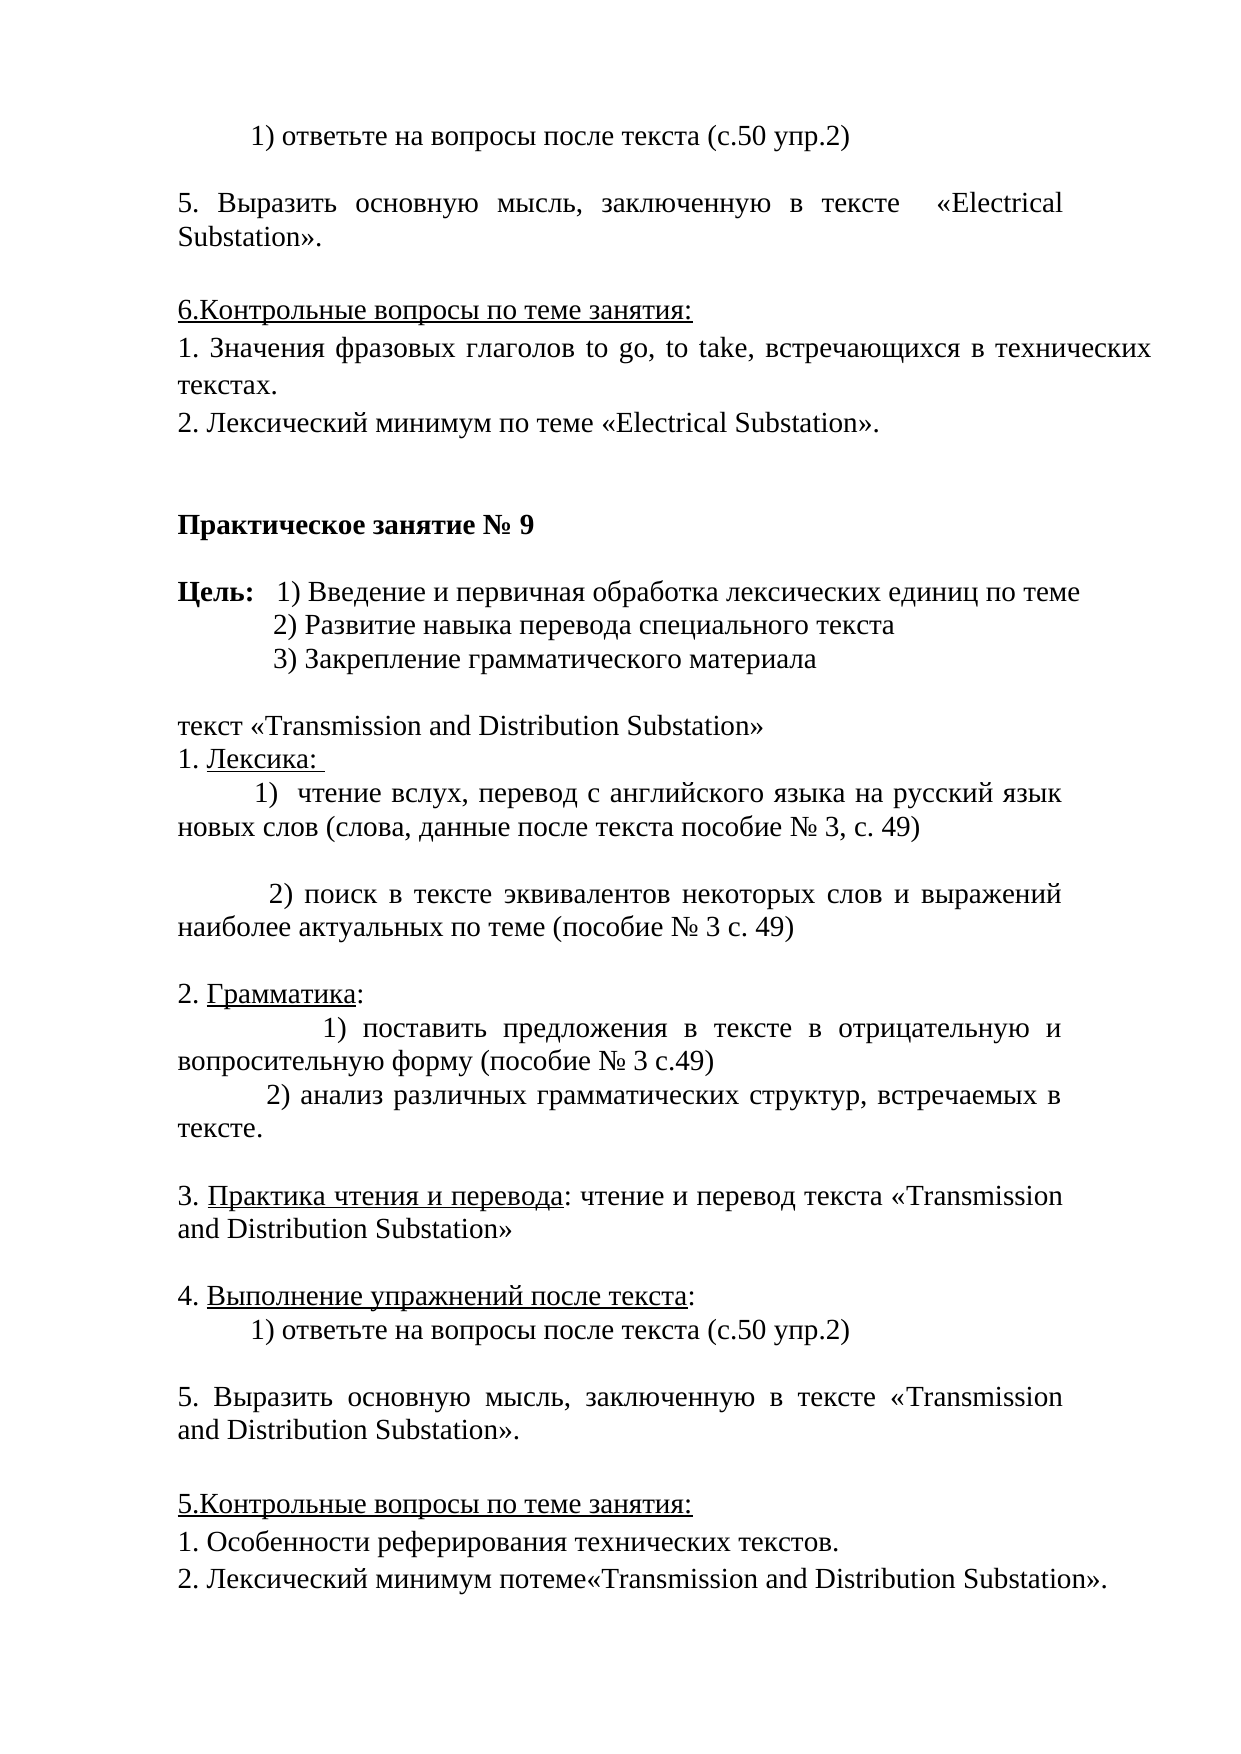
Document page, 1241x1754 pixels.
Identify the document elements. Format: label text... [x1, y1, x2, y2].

text 1) чтение вслух, перевод с английского языка на русский язык новых слов (слова, данные после текста пособие № 3, с. 49) [177, 775, 1063, 842]
text 2) Развитие навыка перевода специального текста [177, 607, 1152, 641]
text 2. Грамматика: [177, 976, 1063, 1010]
text 1) ответьте на вопросы после текста (с.50 упр.2) [177, 118, 1063, 152]
text Цель: 1) Введение и первичная обработка лексических единиц по теме [177, 574, 1152, 607]
text 2. Лексический минимум потеме«Transmission and Distribution Substation». [177, 1558, 1152, 1596]
text 1. Особенности реферирования технических текстов. [177, 1521, 1152, 1558]
text 5. Выразить основную мысль, заключенную в тексте «Electrical Substation». [177, 185, 1063, 252]
text 4. Выполнение упражнений после текста: [177, 1278, 1063, 1312]
text 1) ответьте на вопросы после текста (с.50 упр.2) [177, 1312, 1063, 1345]
text 3) Закрепление грамматического материала [177, 641, 1152, 674]
text Практическое занятие № 9 [177, 507, 1152, 540]
text 2. Лексический минимум по теме «Electrical Substation». [177, 402, 1152, 440]
text 6.Контрольные вопросы по теме занятия: [177, 290, 1152, 327]
text 5.Контрольные вопросы по теме занятия: [177, 1483, 1152, 1521]
text 3. Практика чтения и перевода: чтение и перевод текста «Transmission and Distribution Substation» [177, 1178, 1063, 1245]
text 1. Лексика: [177, 742, 1063, 775]
text 1) поставить предложения в тексте в отрицательную и вопросительную форму (пособие № 3 с.49) [177, 1010, 1063, 1077]
text 2) анализ различных грамматических структур, встречаемых в тексте. [177, 1077, 1063, 1144]
text 2) поиск в тексте эквивалентов некоторых слов и выражений наиболее актуальных по теме (пособие № 3 с. 49) [177, 876, 1063, 943]
text текст «Transmission and Distribution Substation» [177, 708, 1063, 742]
text 1. Значения фразовых глаголов to go, to take, встречающихся в технических текстах. [177, 327, 1152, 402]
text 5. Выразить основную мысль, заключенную в тексте «Transmission and Distribution Substation». [177, 1379, 1063, 1446]
